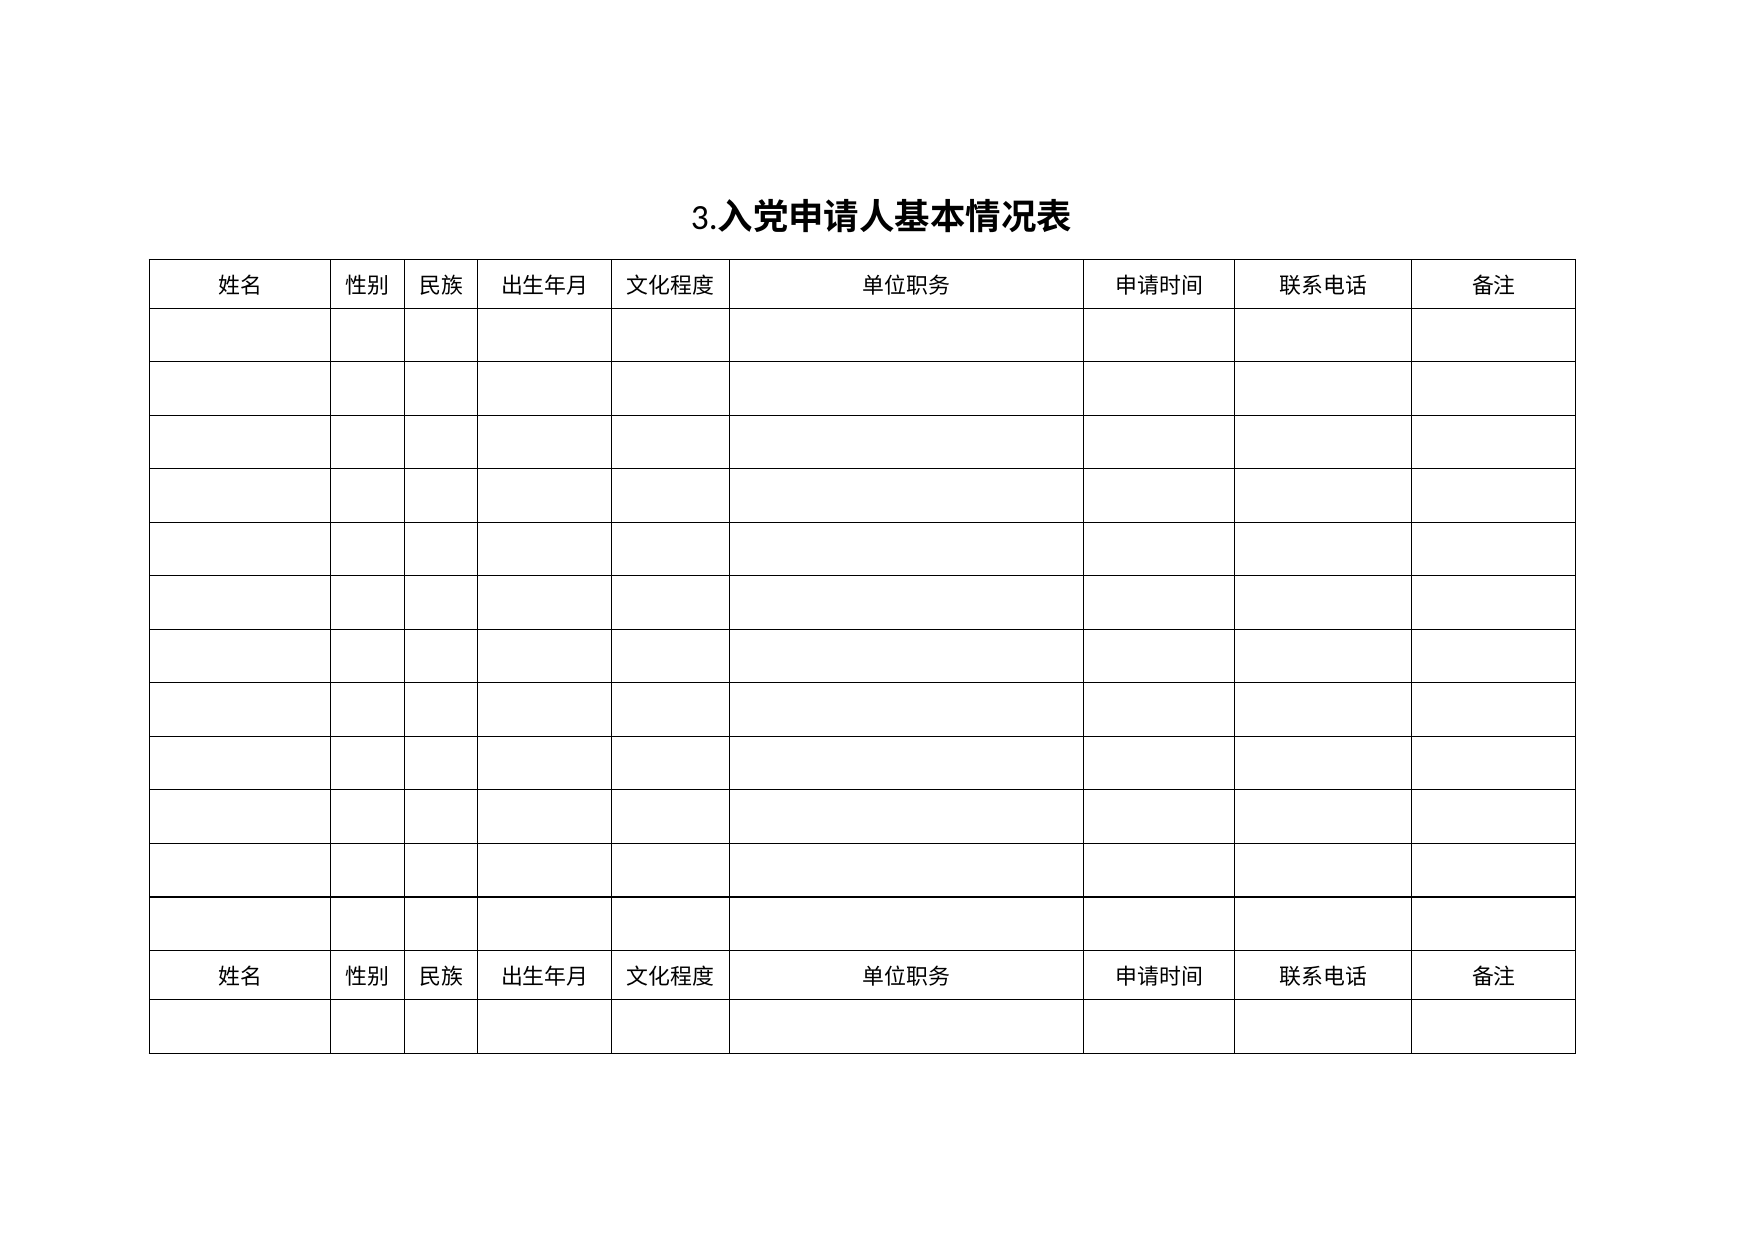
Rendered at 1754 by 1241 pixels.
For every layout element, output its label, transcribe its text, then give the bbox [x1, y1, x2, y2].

table_cell [478, 737, 611, 789]
table_header 申请时间 [1084, 260, 1234, 307]
table_cell [478, 790, 611, 843]
table_cell [405, 630, 477, 682]
table_cell [730, 1000, 1083, 1053]
table_cell [1412, 630, 1575, 682]
table_cell [1412, 416, 1575, 468]
table_cell [331, 309, 404, 361]
table_cell [1084, 1000, 1234, 1053]
table_cell 文化程度 [612, 951, 729, 998]
table_cell [730, 309, 1083, 361]
table_cell 备注 [1412, 951, 1575, 998]
table_cell [150, 630, 330, 682]
table_cell [612, 576, 729, 629]
table_cell [1084, 416, 1234, 468]
list 3.入党申请人基本情况表 [185, 181, 1577, 246]
table_cell [1084, 737, 1234, 789]
table_cell [1235, 737, 1411, 789]
table_cell [1412, 844, 1575, 896]
table_cell [150, 1000, 330, 1053]
table_cell [730, 844, 1083, 896]
table_cell [331, 469, 404, 522]
table_cell [405, 416, 477, 468]
table_cell [730, 416, 1083, 468]
table_cell [612, 898, 729, 950]
table_cell [150, 683, 330, 736]
table_cell [331, 844, 404, 896]
table_header 备注 [1412, 260, 1575, 307]
table_cell [1084, 790, 1234, 843]
table_cell [478, 362, 611, 414]
table_cell [612, 1000, 729, 1053]
table_cell [1084, 630, 1234, 682]
table_cell [730, 469, 1083, 522]
table_cell [1084, 576, 1234, 629]
table_cell 性别 [331, 951, 404, 998]
table_cell [1235, 576, 1411, 629]
table_cell [150, 737, 330, 789]
table_cell [1412, 898, 1575, 950]
table_cell [1412, 1000, 1575, 1053]
table_cell [612, 790, 729, 843]
table_cell [1235, 469, 1411, 522]
table_cell [730, 362, 1083, 414]
table_cell [612, 844, 729, 896]
table_cell [730, 683, 1083, 736]
table_cell [1235, 790, 1411, 843]
table_cell [612, 416, 729, 468]
table_header 单位职务 [730, 260, 1083, 307]
table_cell [730, 630, 1083, 682]
table_cell [478, 1000, 611, 1053]
table_header 出生年月 [478, 260, 611, 307]
table_cell [405, 523, 477, 575]
table_cell [1084, 469, 1234, 522]
table_cell [405, 683, 477, 736]
table_cell 姓名 [150, 951, 330, 998]
table_cell [730, 737, 1083, 789]
table_cell 民族 [405, 951, 477, 998]
table_cell [478, 683, 611, 736]
table_cell [478, 630, 611, 682]
table_cell [478, 844, 611, 896]
table_cell [331, 898, 404, 950]
table_cell [1084, 523, 1234, 575]
table_cell [1412, 737, 1575, 789]
table_cell [331, 416, 404, 468]
table_cell [150, 469, 330, 522]
table_cell [405, 469, 477, 522]
table_cell [150, 576, 330, 629]
table_cell [478, 416, 611, 468]
table_cell [1235, 630, 1411, 682]
table_cell [150, 898, 330, 950]
table_cell [1235, 683, 1411, 736]
table_cell [730, 576, 1083, 629]
table_cell [405, 576, 477, 629]
table_cell [478, 309, 611, 361]
table_cell [331, 737, 404, 789]
table_cell [405, 737, 477, 789]
table_cell 联系电话 [1235, 951, 1411, 998]
table_cell [405, 844, 477, 896]
table_cell [730, 790, 1083, 843]
table_header 文化程度 [612, 260, 729, 307]
table_cell [478, 576, 611, 629]
table_cell [1235, 416, 1411, 468]
table_cell [612, 737, 729, 789]
table_cell [150, 309, 330, 361]
table_cell [331, 790, 404, 843]
table_cell 出生年月 [478, 951, 611, 998]
table_cell [331, 683, 404, 736]
table_cell [478, 898, 611, 950]
table_header 姓名 [150, 260, 330, 307]
table_cell [1412, 576, 1575, 629]
table_cell [1235, 362, 1411, 414]
table_cell [150, 790, 330, 843]
table_cell [478, 469, 611, 522]
table_cell [1084, 362, 1234, 414]
table_cell [331, 362, 404, 414]
table_cell [1412, 683, 1575, 736]
table_cell [331, 630, 404, 682]
table_cell [1235, 523, 1411, 575]
table_cell [331, 576, 404, 629]
table_cell [331, 1000, 404, 1053]
table_cell [405, 790, 477, 843]
table_cell [1412, 469, 1575, 522]
table_cell [612, 523, 729, 575]
table_cell [1412, 362, 1575, 414]
table_cell [150, 523, 330, 575]
table_cell [612, 630, 729, 682]
table_header 民族 [405, 260, 477, 307]
table_cell [150, 362, 330, 414]
table_cell [1084, 309, 1234, 361]
table_cell [1084, 683, 1234, 736]
table_cell [331, 523, 404, 575]
table_cell [612, 469, 729, 522]
table_cell [1235, 1000, 1411, 1053]
table_cell [1084, 844, 1234, 896]
table_cell [612, 362, 729, 414]
table_cell 申请时间 [1084, 951, 1234, 998]
table_cell 单位职务 [730, 951, 1083, 998]
table_cell [405, 898, 477, 950]
table_cell [1235, 898, 1411, 950]
table_cell [405, 1000, 477, 1053]
table_header 性别 [331, 260, 404, 307]
table_cell [150, 416, 330, 468]
table_cell [1412, 309, 1575, 361]
table_cell [405, 362, 477, 414]
table_cell [1412, 790, 1575, 843]
table_header 联系电话 [1235, 260, 1411, 307]
table_cell [478, 523, 611, 575]
table_cell [730, 523, 1083, 575]
table_cell [1084, 898, 1234, 950]
table_cell [150, 844, 330, 896]
table_cell [1235, 844, 1411, 896]
table_cell [1412, 523, 1575, 575]
table_cell [612, 309, 729, 361]
table_cell [612, 683, 729, 736]
table_cell [1235, 309, 1411, 361]
table_cell [730, 898, 1083, 950]
table_cell [405, 309, 477, 361]
